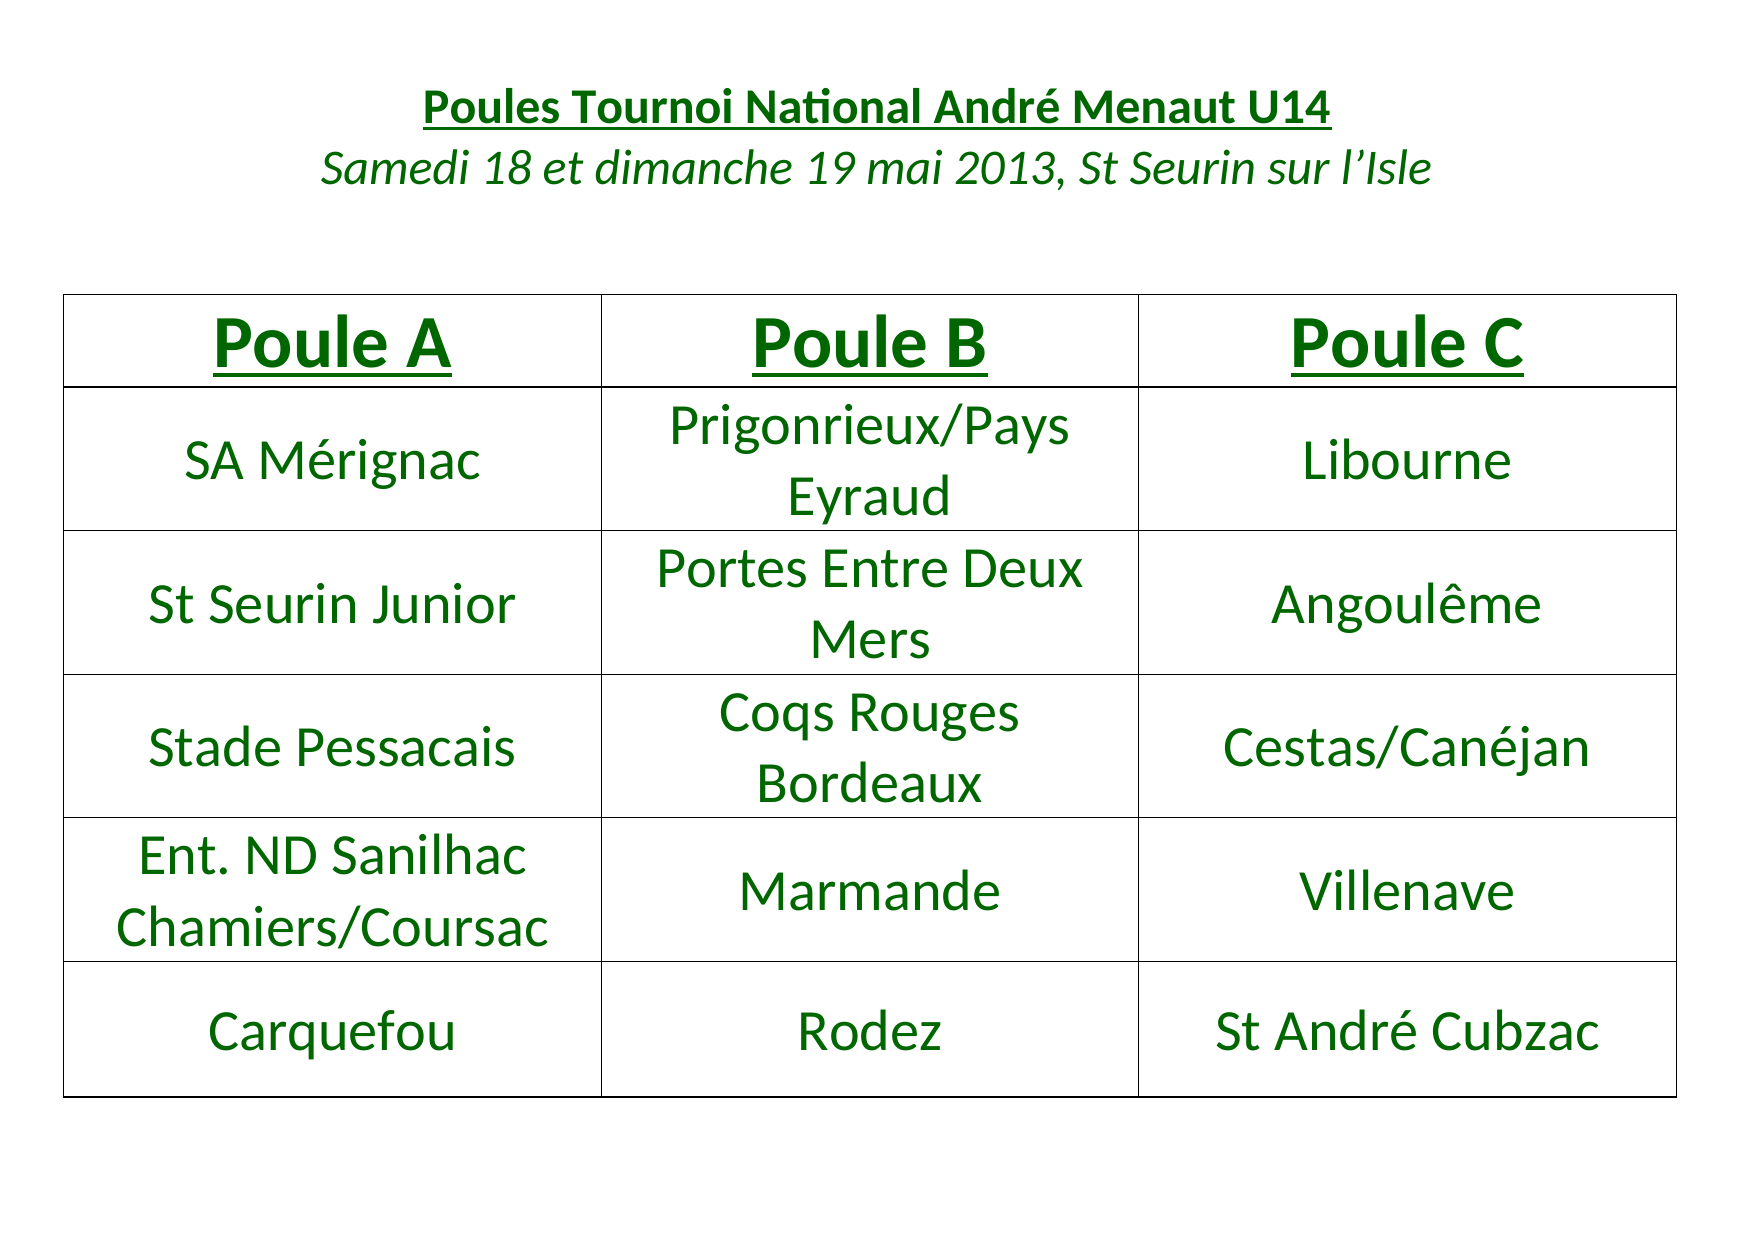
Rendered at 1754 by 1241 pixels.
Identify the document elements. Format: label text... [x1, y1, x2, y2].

table_cell Marmande [602, 818, 1138, 961]
text Samedi 18 et dimanche 19 mai 2013, St Seurin sur l’Isle [75, 136, 1679, 197]
text Poules Tournoi National André Menaut U14 [75, 75, 1679, 136]
table_header Poule B [602, 295, 1138, 386]
table_header Poule C [1139, 295, 1676, 386]
table_cell St Seurin Junior [64, 531, 601, 673]
table_cell Stade Pessacais [64, 675, 601, 817]
table_cell Villenave [1139, 818, 1676, 961]
table_cell Coqs Rouges Bordeaux [602, 675, 1138, 817]
table_cell SA Mérignac [64, 388, 601, 530]
table_cell St André Cubzac [1139, 962, 1676, 1096]
table_cell Angoulême [1139, 531, 1676, 673]
table_header Poule A [64, 295, 601, 386]
table_cell Ent. ND Sanilhac Chamiers/Coursac [64, 818, 601, 961]
table_cell Libourne [1139, 388, 1676, 530]
table_cell Portes Entre Deux Mers [602, 531, 1138, 673]
table_cell Rodez [602, 962, 1138, 1096]
table_cell Carquefou [64, 962, 601, 1096]
table_cell Prigonrieux/Pays Eyraud [602, 388, 1138, 530]
table_cell Cestas/Canéjan [1139, 675, 1676, 817]
